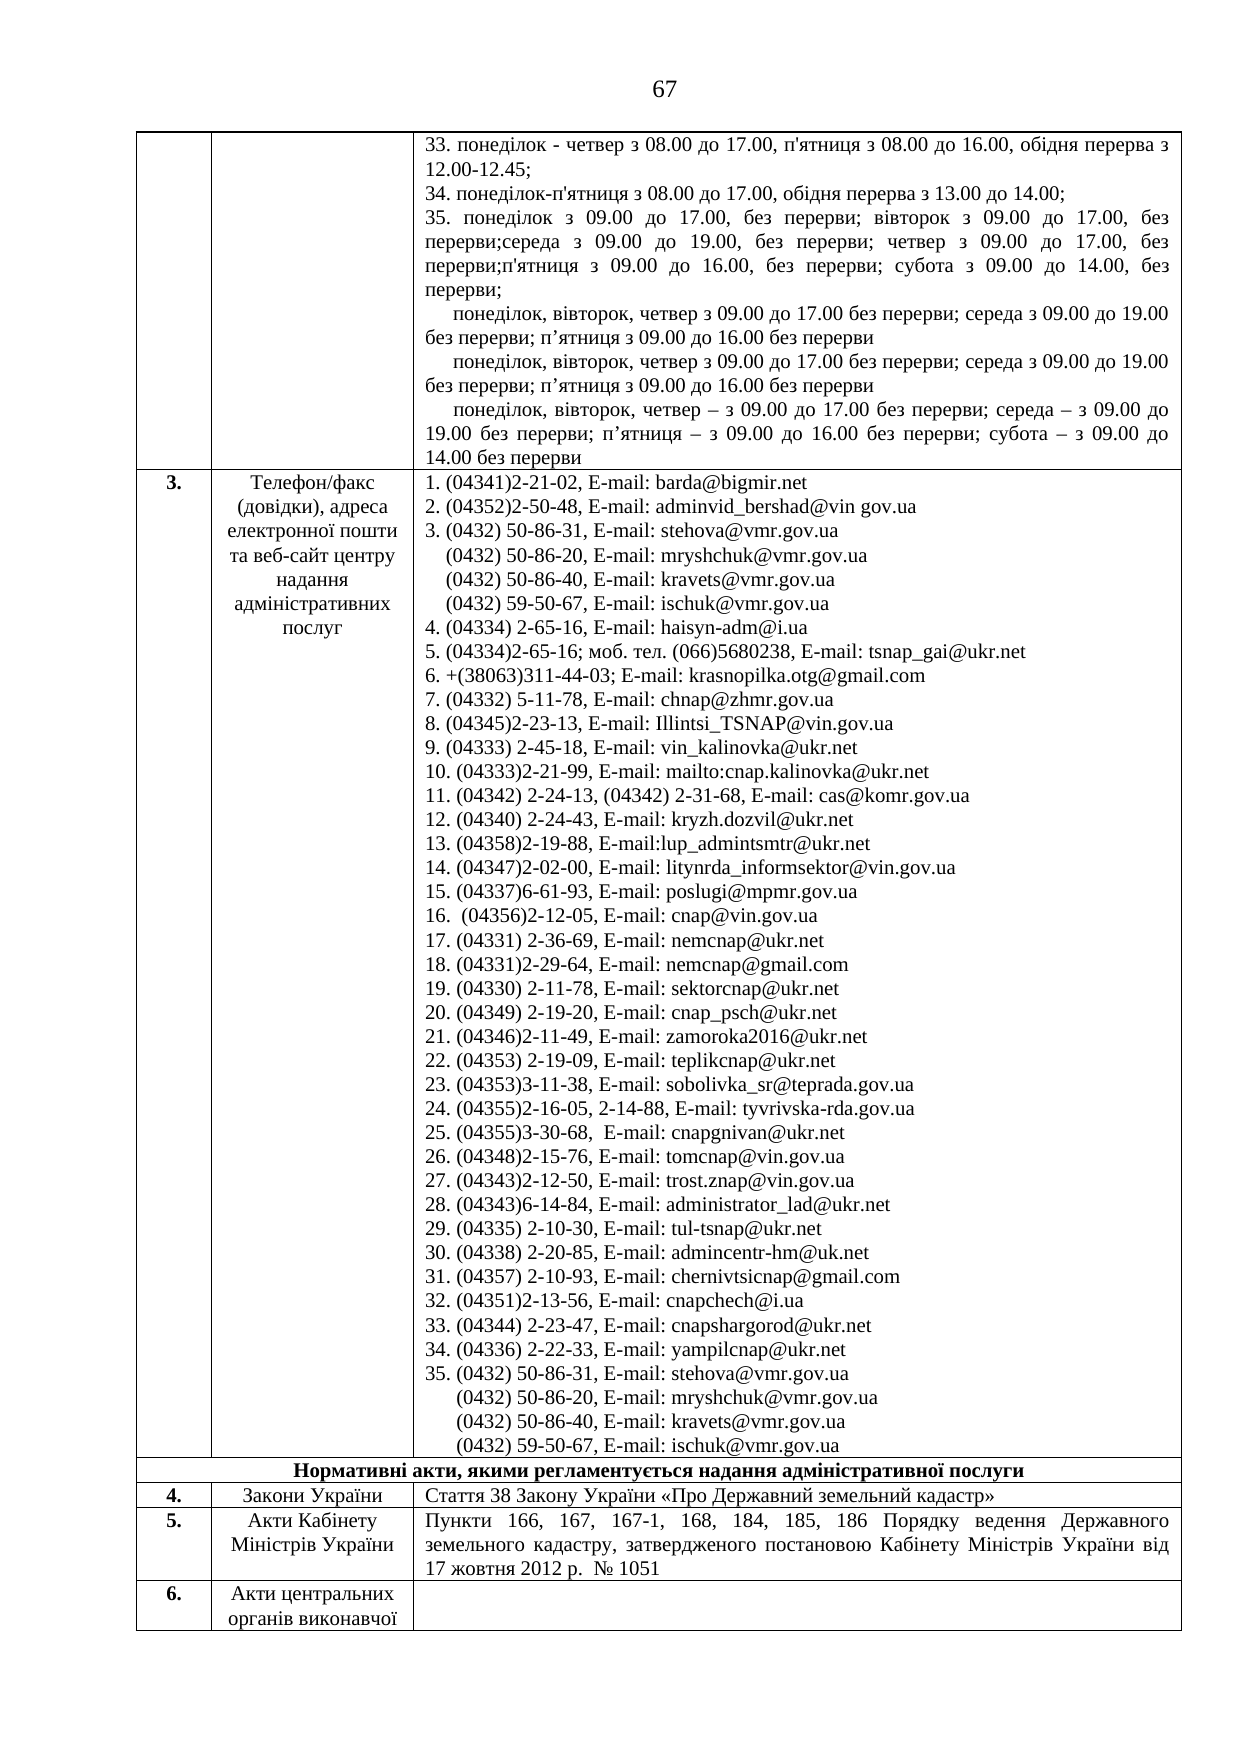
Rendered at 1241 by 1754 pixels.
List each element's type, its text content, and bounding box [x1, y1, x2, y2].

table_cell Стаття 38 Закону України «Про Державний земельний кадастр» [414, 1483, 1181, 1507]
table_cell 3. [137, 470, 211, 1457]
table_cell Пункти 166, 167, 167-1, 168, 184, 185, 186 Порядку ведення Державного земельного кадастру, затвердженого постановою Кабінету Міністрів України від 17 жовтня 2012 р. № 1051 [414, 1508, 1181, 1580]
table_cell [414, 133, 1181, 469]
table_cell [414, 1581, 1181, 1629]
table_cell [212, 1581, 413, 1629]
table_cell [212, 133, 413, 469]
table_cell Акти Кабінету Міністрів України [212, 1508, 413, 1580]
table_cell Нормативні акти, якими регламентується надання адміністративної послуги [137, 1458, 1181, 1482]
table_cell Закони України [212, 1483, 413, 1507]
table_cell 2. [137, 133, 211, 469]
table_cell 6. [137, 1581, 211, 1629]
table_cell 1. (04341)2-21-02, E-mail: barda@bigmir.net 2. (04352)2-50-48, E-mail: adminvid_bershad@vin gov.ua 3. (0432) 50-86-31, E-mail: stehova@vmr.gov.ua (0432) 50-86-20, E-mail: mryshchuk@vmr.gov.ua (0432) 50-86-40, E-mail: kravets@vmr.gov.ua (0432) 59-50-67, E-mail: ischuk@vmr.gov.ua 4. (04334) 2-65-16, E-mail: haisyn-adm@i.ua 5. (04334)2-65-16; моб. тел. (066)5680238, E-mail: tsnap_gai@ukr.net 6. +(38063)311-44-03; E-mail: krasnopilka.otg@gmail.com 7. (04332) 5-11-78, E-mail: chnap@zhmr.gov.ua 8. (04345)2-23-13, E-mail: Illintsi_TSNAP@vin.gov.ua 9. (04333) 2-45-18, E-mail: vin_kalinovka@ukr.net 10. (04333)2-21-99, E-mail: mailto:cnap.kalinovka@ukr.net 11. (04342) 2-24-13, (04342) 2-31-68, E-mail: cas@komr.gov.ua 12. (04340) 2-24-43, E-mail: kryzh.dozvil@ukr.net 13. (04358)2-19-88, E-mail:lup_admintsmtr@ukr.net 14. (04347)2-02-00, E-mail: litynrda_informsektor@vin.gov.ua 15. (04337)6-61-93, E-mail: poslugi@mpmr.gov.ua 16. (04356)2-12-05, E-mail: cnap@vin.gov.ua 17. (04331) 2-36-69, E-mail: nemcnap@ukr.net 18. (04331)2-29-64, E-mail: nemcnap@gmail.com 19. (04330) 2-11-78, E-mail: sektorcnap@ukr.net 20. (04349) 2-19-20, E-mail: cnap_psch@ukr.net 21. (04346)2-11-49, E-mail: zamoroka2016@ukr.net 22. (04353) 2-19-09, E-mail: teplikcnap@ukr.net 23. (04353)3-11-38, E-mail: sobolivka_sr@teprada.gov.ua 24. (04355)2-16-05, 2-14-88, E-mail: tyvrivska-rda.gov.ua 25. (04355)3-30-68, E-mail: cnapgnivan@ukr.net 26. (04348)2-15-76, E-mail: tomcnap@vin.gov.ua 27. (04343)2-12-50, Е-mail: trost.znap@vin.gov.ua 28. (04343)6-14-84, E-mail: administrator_lad@ukr.net 29. (04335) 2-10-30, E-mail: tul-tsnap@ukr.net 30. (04338) 2-20-85, E-mail: admincentr-hm@uk.net 31. (04357) 2-10-93, E-mail: chernivtsicnap@gmail.com 32. (04351)2-13-56, Е-mail: cnapchech@i.ua 33. (04344) 2-23-47, E-mail: сnapshargorod@ukr.net 34. (04336) 2-22-33, E-mail: yampilcnap@ukr.net 35. (0432) 50-86-31, E-mail: stehova@vmr.gov.ua (0432) 50-86-20, E-mail: mryshchuk@vmr.gov.ua (0432) 50-86-40, E-mail: kravets@vmr.gov.ua (0432) 59-50-67, E-mail: ischuk@vmr.gov.ua [414, 470, 1181, 1457]
table_cell Телефон/факс (довідки), адреса електронної пошти та веб-сайт центру надання адміністративних послуг [212, 470, 413, 1457]
table_cell 5. [137, 1508, 211, 1580]
table_cell 4. [137, 1483, 211, 1507]
